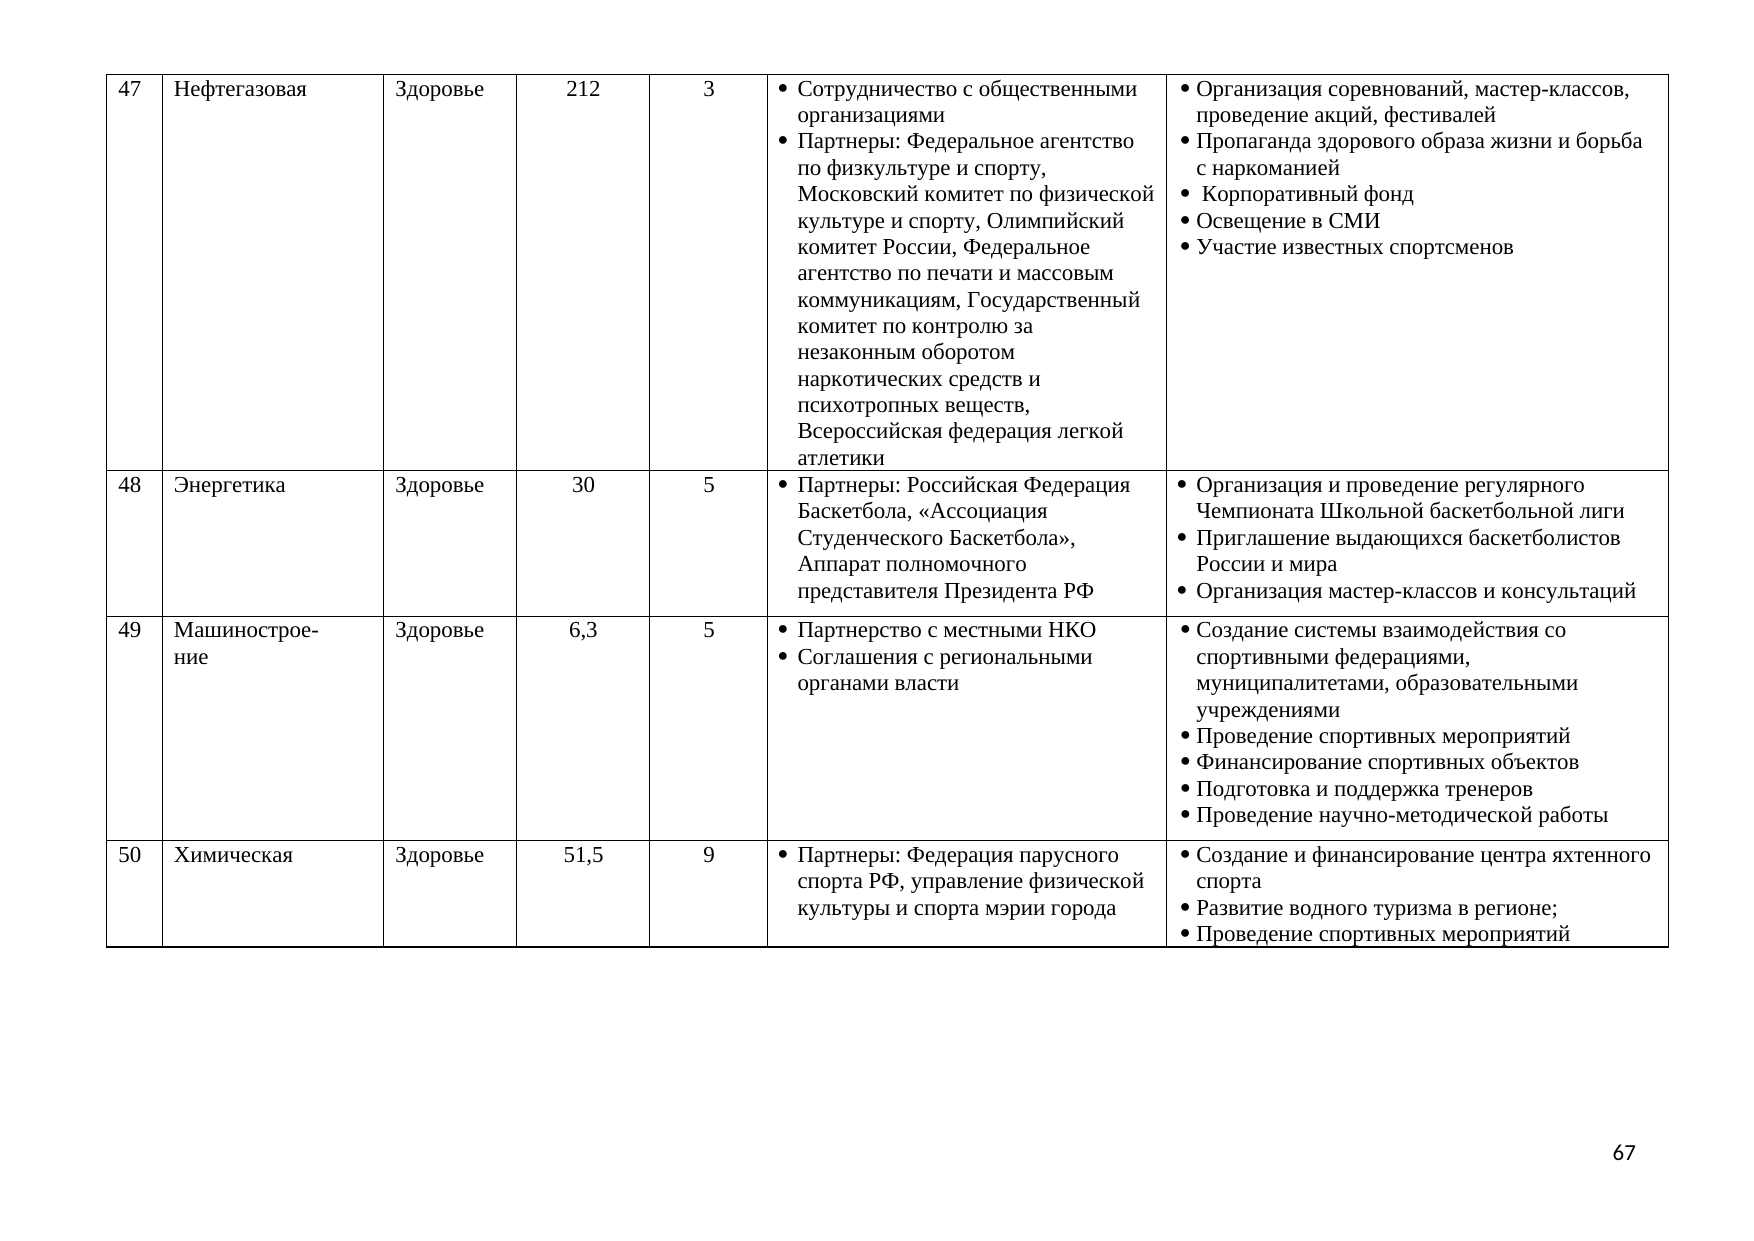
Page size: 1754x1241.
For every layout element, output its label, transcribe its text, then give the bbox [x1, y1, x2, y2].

table_cell 5 [650, 471, 767, 616]
table_cell Машинострое- ние [163, 617, 383, 840]
table_cell Создание системы взаимодействия со спортивными федерациями, муниципалитетами, образовательными учреждениями Проведение спортивных мероприятий Финансирование спортивных объектов Подготовка и поддержка тренеров Проведение научно-методической работы [1167, 617, 1668, 840]
table_cell 50 [107, 841, 162, 946]
table_cell Создание и финансирование центра яхтенного спорта Развитие водного туризма в регионе; Проведение спортивных мероприятий [1167, 841, 1668, 946]
table_cell Партнерство с местными НКО Соглашения с региональными органами власти [768, 617, 1166, 840]
table_cell 49 [107, 617, 162, 840]
table_cell Здоровье [384, 617, 516, 840]
table_header 212 [517, 75, 649, 470]
table_header 47 [107, 75, 162, 470]
table_cell 9 [650, 841, 767, 946]
table_header Нефтегазовая [163, 75, 383, 470]
table_cell Организация и проведение регулярного Чемпионата Школьной баскетбольной лиги Приглашение выдающихся баскетболистов России и мира Организация мастер-классов и консультаций [1167, 471, 1668, 616]
table_header Организация соревнований, мастер-классов, проведение акций, фестивалей Пропаганда здорового образа жизни и борьба с наркоманией Корпоративный фонд Освещение в СМИ Участие известных спортсменов [1167, 75, 1668, 470]
table_cell 48 [107, 471, 162, 616]
table_cell Энергетика [163, 471, 383, 616]
table_cell Химическая [163, 841, 383, 946]
table_header 3 [650, 75, 767, 470]
table_cell 6,3 [517, 617, 649, 840]
table_cell 30 [517, 471, 649, 616]
table_cell 5 [650, 617, 767, 840]
table_cell Здоровье [384, 841, 516, 946]
table_cell 51,5 [517, 841, 649, 946]
table_cell Партнеры: Российская Федерация Баскетбола, «Ассоциация Студенческого Баскетбола», Аппарат полномочного представителя Президента РФ [768, 471, 1166, 616]
table_cell Партнеры: Федерация парусного спорта РФ, управление физической культуры и спорта мэрии города [768, 841, 1166, 946]
table_header Сотрудничество с общественными организациями Партнеры: Федеральное агентство по физкультуре и спорту, Московский комитет по физической культуре и спорту, Олимпийский комитет России, Федеральное агентство по печати и массовым коммуникациям, Государственный комитет по контролю за незаконным оборотом наркотических средств и психотропных веществ, Всероссийская федерация легкой атлетики [768, 75, 1166, 470]
table_cell Здоровье [384, 471, 516, 616]
table_header Здоровье [384, 75, 516, 470]
